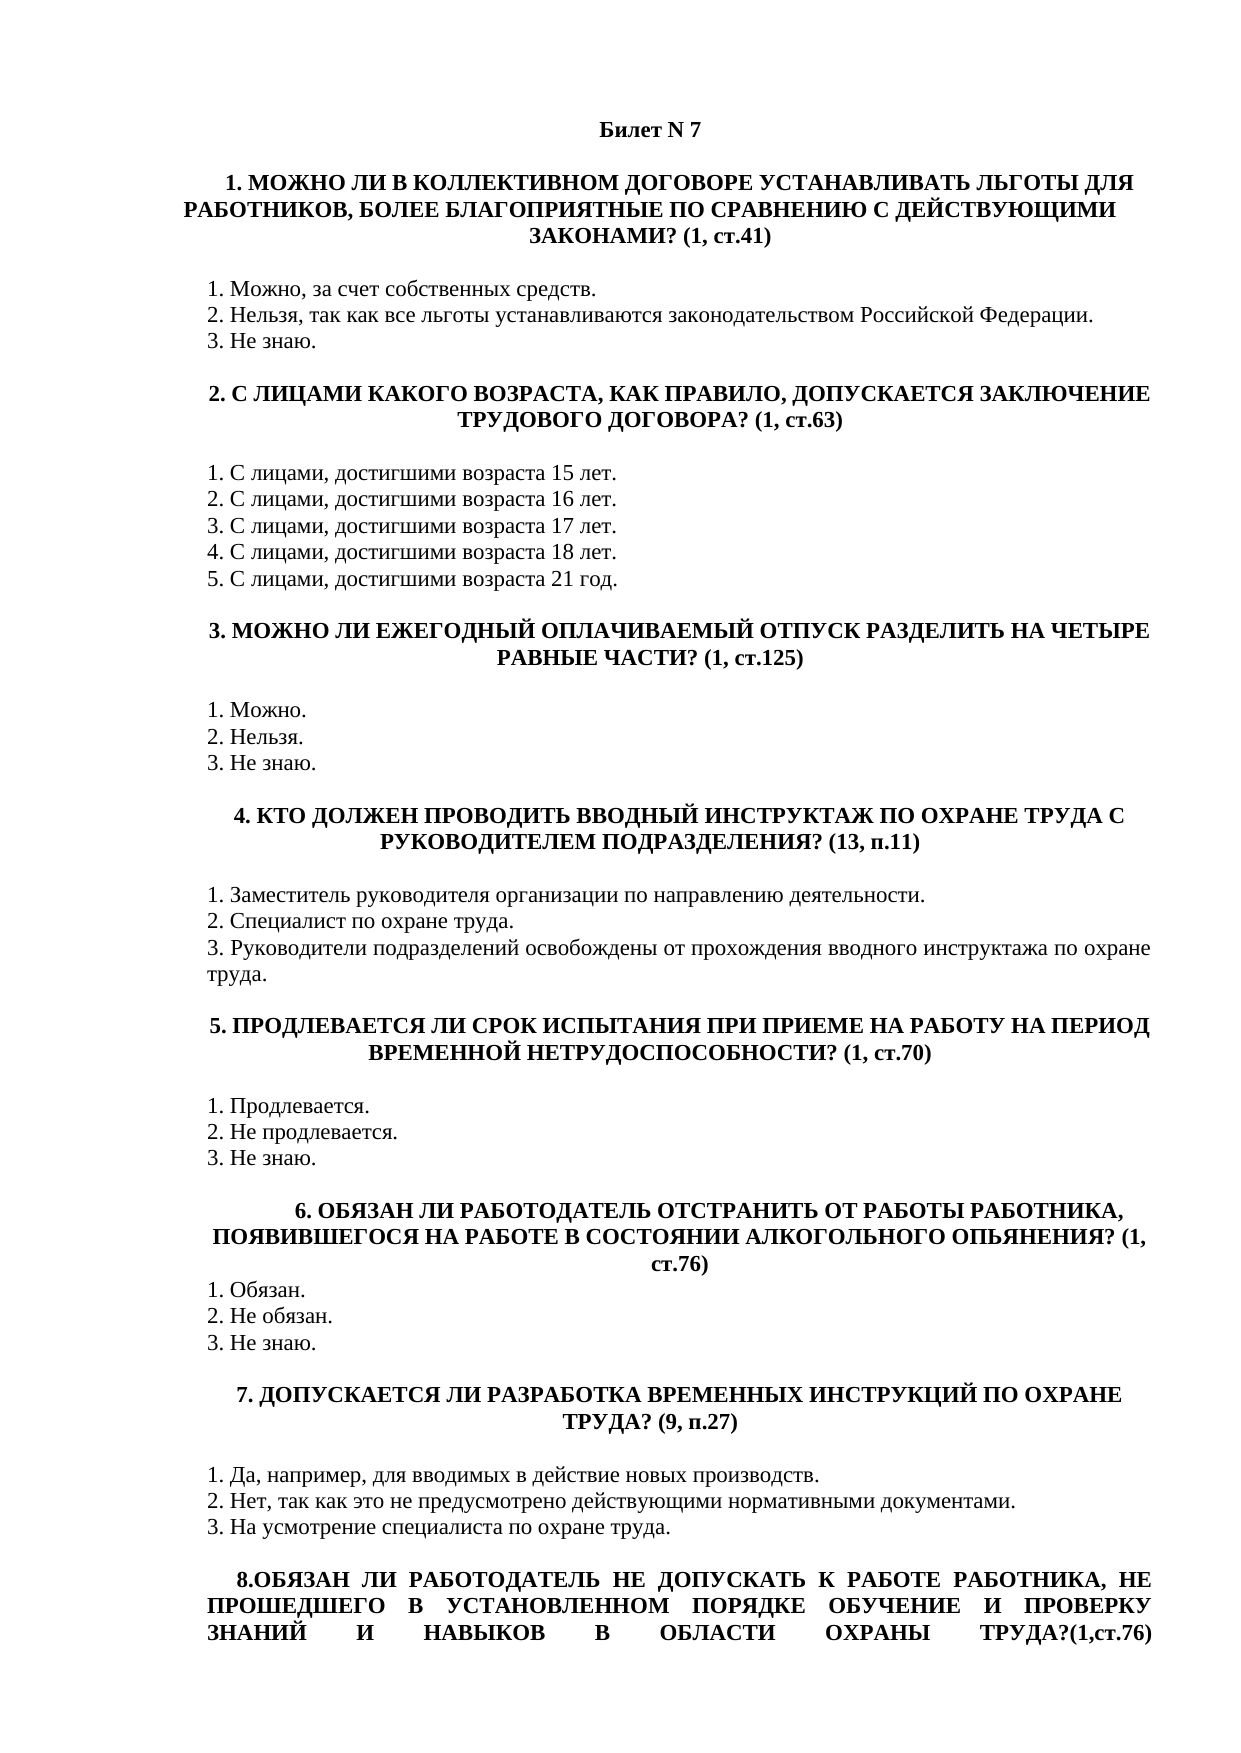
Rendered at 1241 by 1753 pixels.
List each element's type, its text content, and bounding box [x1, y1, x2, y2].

text 1. Можно. [148, 696, 1152, 723]
text 5. ПРОДЛЕВАЕТСЯ ЛИ СРОК ИСПЫТАНИЯ ПРИ ПРИЕМЕ НА РАБОТУ НА ПЕРИОД ВРЕМЕННОЙ НЕТРУДОСПОСОБНОСТИ? (1, ст.70) [148, 1013, 1152, 1065]
text 5. С лицами, достигшими возраста 21 год. [148, 564, 1152, 591]
text 3. МОЖНО ЛИ ЕЖЕГОДНЫЙ ОПЛАЧИВАЕМЫЙ ОТПУСК РАЗДЕЛИТЬ НА ЧЕТЫРЕ РАВНЫЕ ЧАСТИ? (1, ст.125) [148, 617, 1152, 670]
text 3. Не знаю. [148, 327, 1152, 354]
text 1. Да, например, для вводимых в действие новых производств. [148, 1461, 1152, 1487]
text 2. Специалист по охране труда. [148, 907, 1152, 933]
text 2. Нет, так как это не предусмотрено действующими нормативными документами. [148, 1487, 1152, 1513]
text 1. Можно, за счет собственных средств. [148, 275, 1152, 301]
text 1. С лицами, достигшими возраста 15 лет. [148, 459, 1152, 486]
text 1. Заместитель руководителя организации по направлению деятельности. [148, 881, 1152, 907]
text 6. ОБЯЗАН ЛИ РАБОТОДАТЕЛЬ ОТСТРАНИТЬ ОТ РАБОТЫ РАБОТНИКА, ПОЯВИВШЕГОСЯ НА РАБОТЕ В СОСТОЯНИИ АЛКОГОЛЬНОГО ОПЬЯНЕНИЯ? (1, ст.76) [207, 1197, 1152, 1276]
text 2. Не продлевается. [148, 1118, 1152, 1144]
text 3. С лицами, достигшими возраста 17 лет. [148, 512, 1152, 538]
text 2. С лицами, достигшими возраста 16 лет. [148, 486, 1152, 512]
subtitle Билет N 7 [266, 117, 1034, 143]
text 2. Нельзя, так как все льготы устанавливаются законодательством Российской Федерации. [148, 301, 1152, 327]
text 4. С лицами, достигшими возраста 18 лет. [148, 538, 1152, 564]
text 3. На усмотрение специалиста по охране труда. [148, 1513, 1152, 1540]
text 4. КТО ДОЛЖЕН ПРОВОДИТЬ ВВОДНЫЙ ИНСТРУКТАЖ ПО ОХРАНЕ ТРУДА С РУКОВОДИТЕЛЕМ ПОДРАЗДЕЛЕНИЯ? (13, п.11) [148, 802, 1152, 854]
text 1. МОЖНО ЛИ В КОЛЛЕКТИВНОМ ДОГОВОРЕ УСТАНАВЛИВАТЬ ЛЬГОТЫ ДЛЯ РАБОТНИКОВ, БОЛЕЕ БЛАГОПРИЯТНЫЕ ПО СРАВНЕНИЮ С ДЕЙСТВУЮЩИМИ ЗАКОНАМИ? (1, ст.41) [148, 169, 1152, 248]
text 1. Продлевается. [148, 1092, 1152, 1118]
text 2. С ЛИЦАМИ КАКОГО ВОЗРАСТА, КАК ПРАВИЛО, ДОПУСКАЕТСЯ ЗАКЛЮЧЕНИЕ ТРУДОВОГО ДОГОВОРА? (1, ст.63) [148, 380, 1152, 433]
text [207, 1566, 1152, 1645]
text 1. Обязан. [148, 1276, 1152, 1302]
text 7. ДОПУСКАЕТСЯ ЛИ РАЗРАБОТКА ВРЕМЕННЫХ ИНСТРУКЦИЙ ПО ОХРАНЕ ТРУДА? (9, п.27) [148, 1382, 1152, 1434]
text 2. Нельзя. [148, 723, 1152, 749]
text 3. Не знаю. [148, 1329, 1152, 1355]
text 3. Не знаю. [148, 749, 1152, 775]
text 2. Не обязан. [148, 1302, 1152, 1329]
text 3. Не знаю. [148, 1144, 1152, 1171]
text 3. Руководители подразделений освобождены от прохождения вводного инструктажа по охране труда. [207, 933, 1152, 986]
